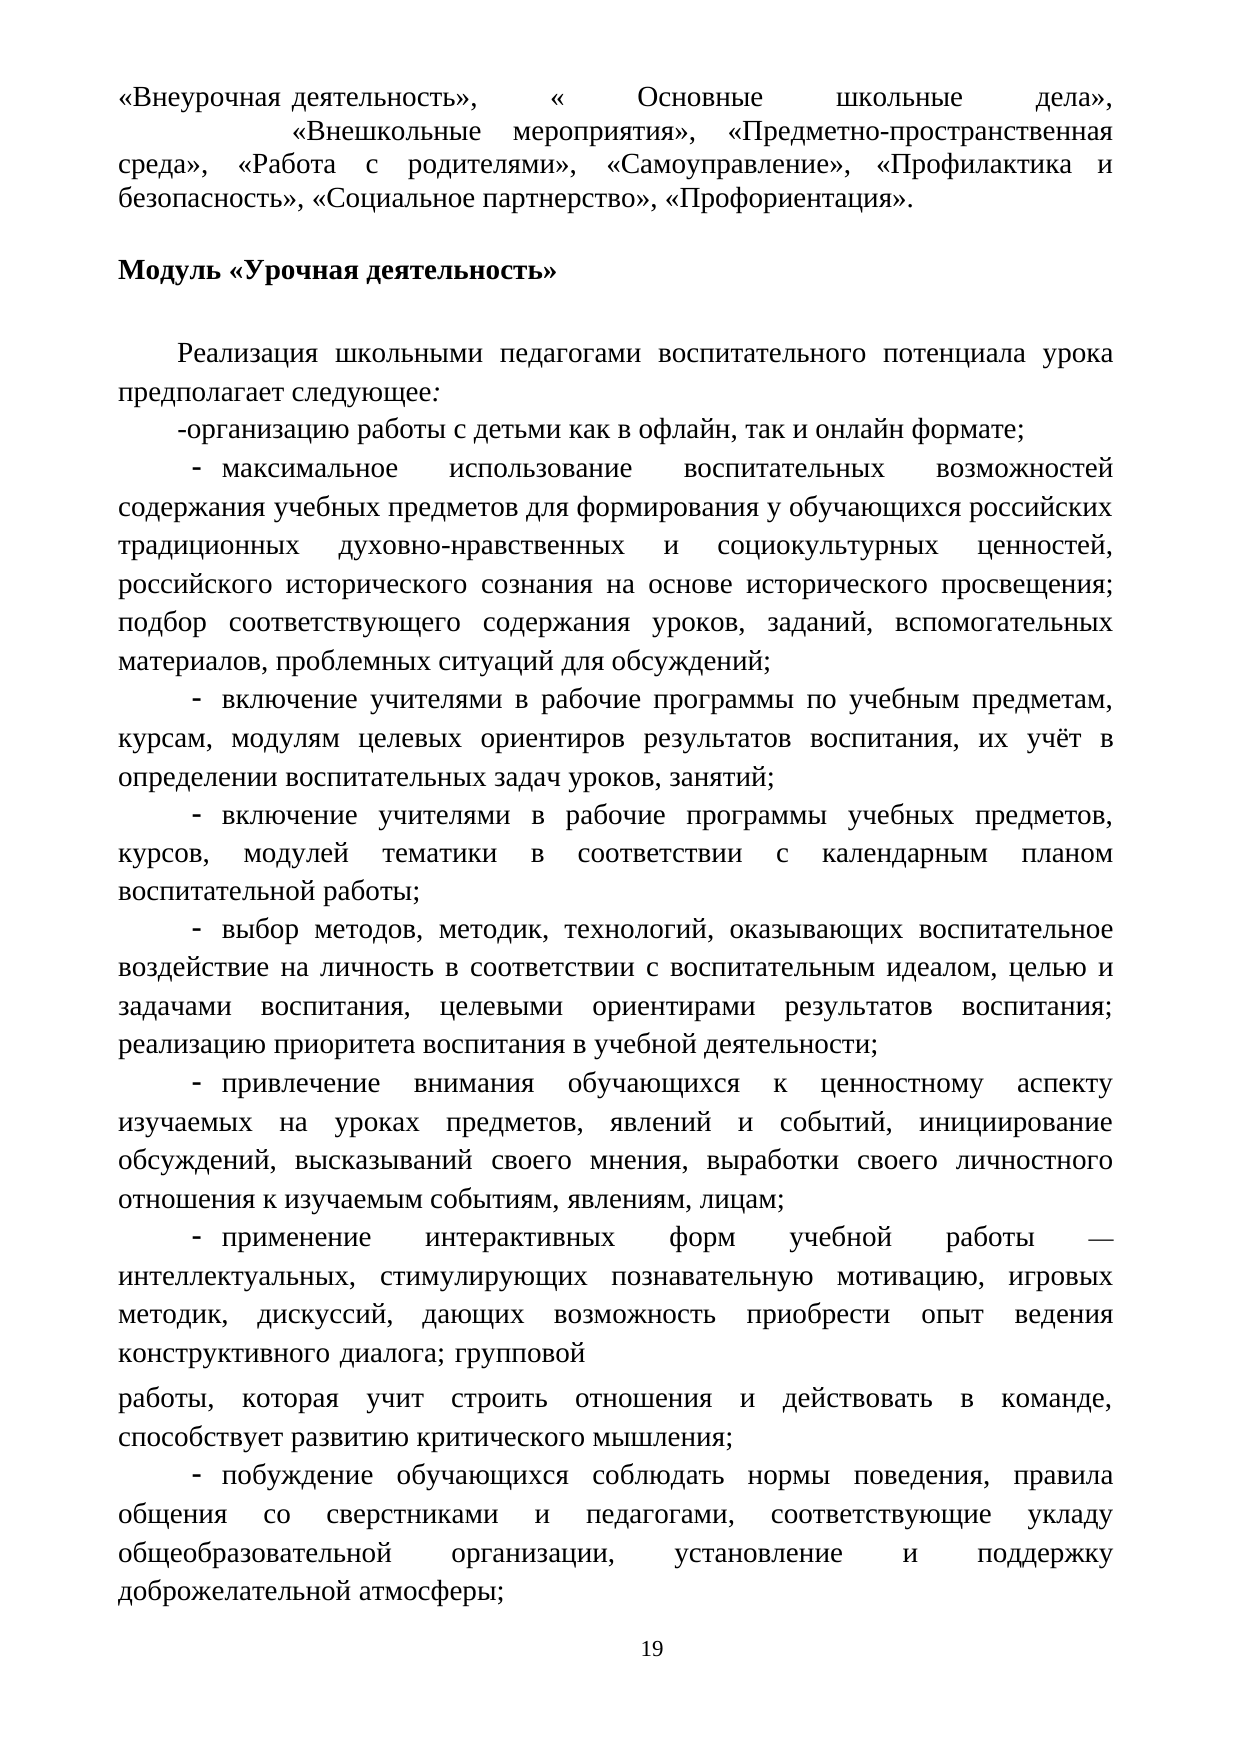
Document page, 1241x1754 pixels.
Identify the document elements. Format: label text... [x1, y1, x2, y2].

list включение учителями в рабочие программы по учебным предметам, курсам, модулям целевых ориентиров результатов воспитания, их учёт в определении воспитательных задач уроков, занятий; [118, 681, 1113, 792]
text -организацию работы с детьми как в офлайн, так и онлайн формате; [177, 412, 1113, 445]
text «Внеурочная деятельность», « Основные школьные дела», «Внешкольные мероприятия», «Предметно-пространственная среда», «Работа с родителями», «Самоуправление», «Профилактика и безопасность», «Социальное партнерство», «Профориентация». [118, 79, 1113, 213]
list выбор методов, методик, технологий, оказывающих воспитательное воздействие на личность в соответствии с воспитательным идеалом, целью и задачами воспитания, целевыми ориентирами результатов воспитания; реализацию приоритета воспитания в учебной деятельности; [118, 911, 1113, 1060]
text Реализация школьными педагогами воспитательного потенциала урока предполагает следующее: [118, 335, 1113, 407]
list привлечение внимания обучающихся к ценностному аспекту изучаемых на уроках предметов, явлений и событий, инициирование обсуждений, высказываний своего мнения, выработки своего личностного отношения к изучаемым событиям, явлениям, лицам; [118, 1065, 1113, 1214]
list побуждение обучающихся соблюдать нормы поведения, правила общения со сверстниками и педагогами, соответствующие укладу общеобразовательной организации, установление и поддержку доброжелательной атмосферы; [118, 1457, 1113, 1607]
list Модуль «Урочная деятельность» [67, 252, 1113, 285]
list включение учителями в рабочие программы учебных предметов, курсов, модулей тематики в соответствии с календарным планом воспитательной работы; [118, 797, 1113, 906]
text работы, которая учит строить отношения и действовать в команде, способствует развитию критического мышления; [118, 1380, 1113, 1452]
list применение интерактивных форм учебной работы — интеллектуальных, стимулирующих познавательную мотивацию, игровых методик, дискуссий, дающих возможность приобрести опыт ведения конструктивного диалога; групповой [118, 1219, 1113, 1368]
list максимальное использование воспитательных возможностей содержания учебных предметов для формирования у обучающихся российских традиционных духовно-нравственных и социокультурных ценностей, российского исторического сознания на основе исторического просвещения; подбор соответствующего содержания уроков, заданий, вспомогательных материалов, проблемных ситуаций для обсуждений; [118, 450, 1113, 676]
